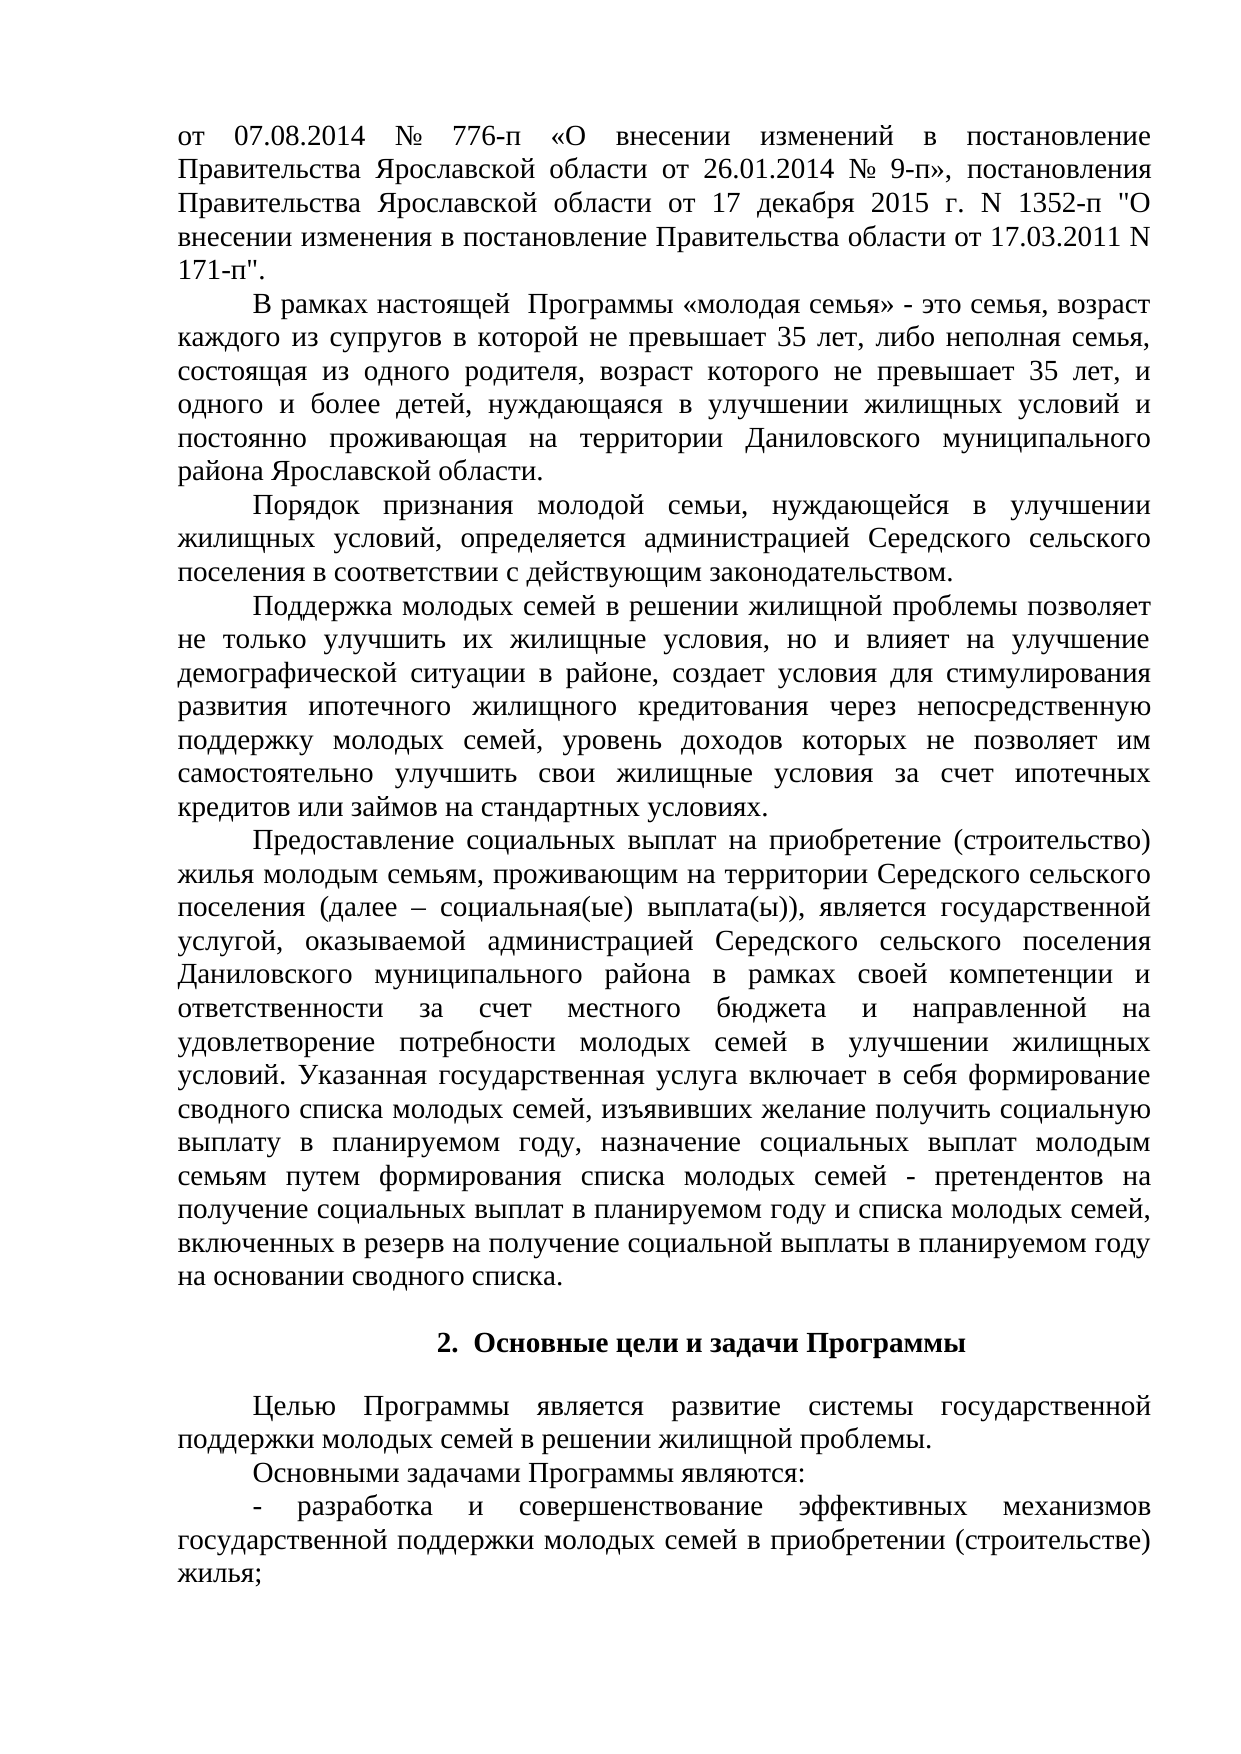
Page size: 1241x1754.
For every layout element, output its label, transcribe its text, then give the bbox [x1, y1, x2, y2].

text В рамках настоящей Программы «молодая семья» - это семья, возраст каждого из супругов в которой не превышает 35 лет, либо неполная семья, состоящая из одного родителя, возраст которого не превышает 35 лет, и одного и более детей, нуждающаяся в улучшении жилищных условий и постоянно проживающая на территории Даниловского муниципального района Ярославской области. [177, 286, 1152, 487]
text - разработка и совершенствование эффективных механизмов государственной поддержки молодых семей в приобретении (строительстве) жилья; [177, 1488, 1152, 1589]
text Основными задачами Программы являются: [177, 1455, 1152, 1488]
text Целью Программы является развитие системы государственной поддержки молодых семей в решении жилищной проблемы. [177, 1388, 1152, 1455]
text Порядок признания молодой семьи, нуждающейся в улучшении жилищных условий, определяется администрацией Середского сельского поселения в соответствии с действующим законодательством. [177, 487, 1152, 588]
text Поддержка молодых семей в решении жилищной проблемы позволяет не только улучшить их жилищные условия, но и влияет на улучшение демографической ситуации в районе, создает условия для стимулирования развития ипотечного жилищного кредитования через непосредственную поддержку молодых семей, уровень доходов которых не позволяет им самостоятельно улучшить свои жилищные условия за счет ипотечных кредитов или займов на стандартных условиях. [177, 588, 1152, 822]
text 2. Основные цели и задачи Программы [177, 1326, 1152, 1359]
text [177, 118, 1152, 286]
text Предоставление социальных выплат на приобретение (строительство) жилья молодым семьям, проживающим на территории Середского сельского поселения (далее – социальная(ые) выплата(ы)), является государственной услугой, оказываемой администрацией Середского сельского поселения Даниловского муниципального района в рамках своей компетенции и ответственности за счет местного бюджета и направленной на удовлетворение потребности молодых семей в улучшении жилищных условий. Указанная государственная услуга включает в себя формирование сводного списка молодых семей, изъявивших желание получить социальную выплату в планируемом году, назначение социальных выплат молодым семьям путем формирования списка молодых семей - претендентов на получение социальных выплат в планируемом году и списка молодых семей, включенных в резерв на получение социальной выплаты в планируемом году на основании сводного списка. [177, 822, 1152, 1292]
